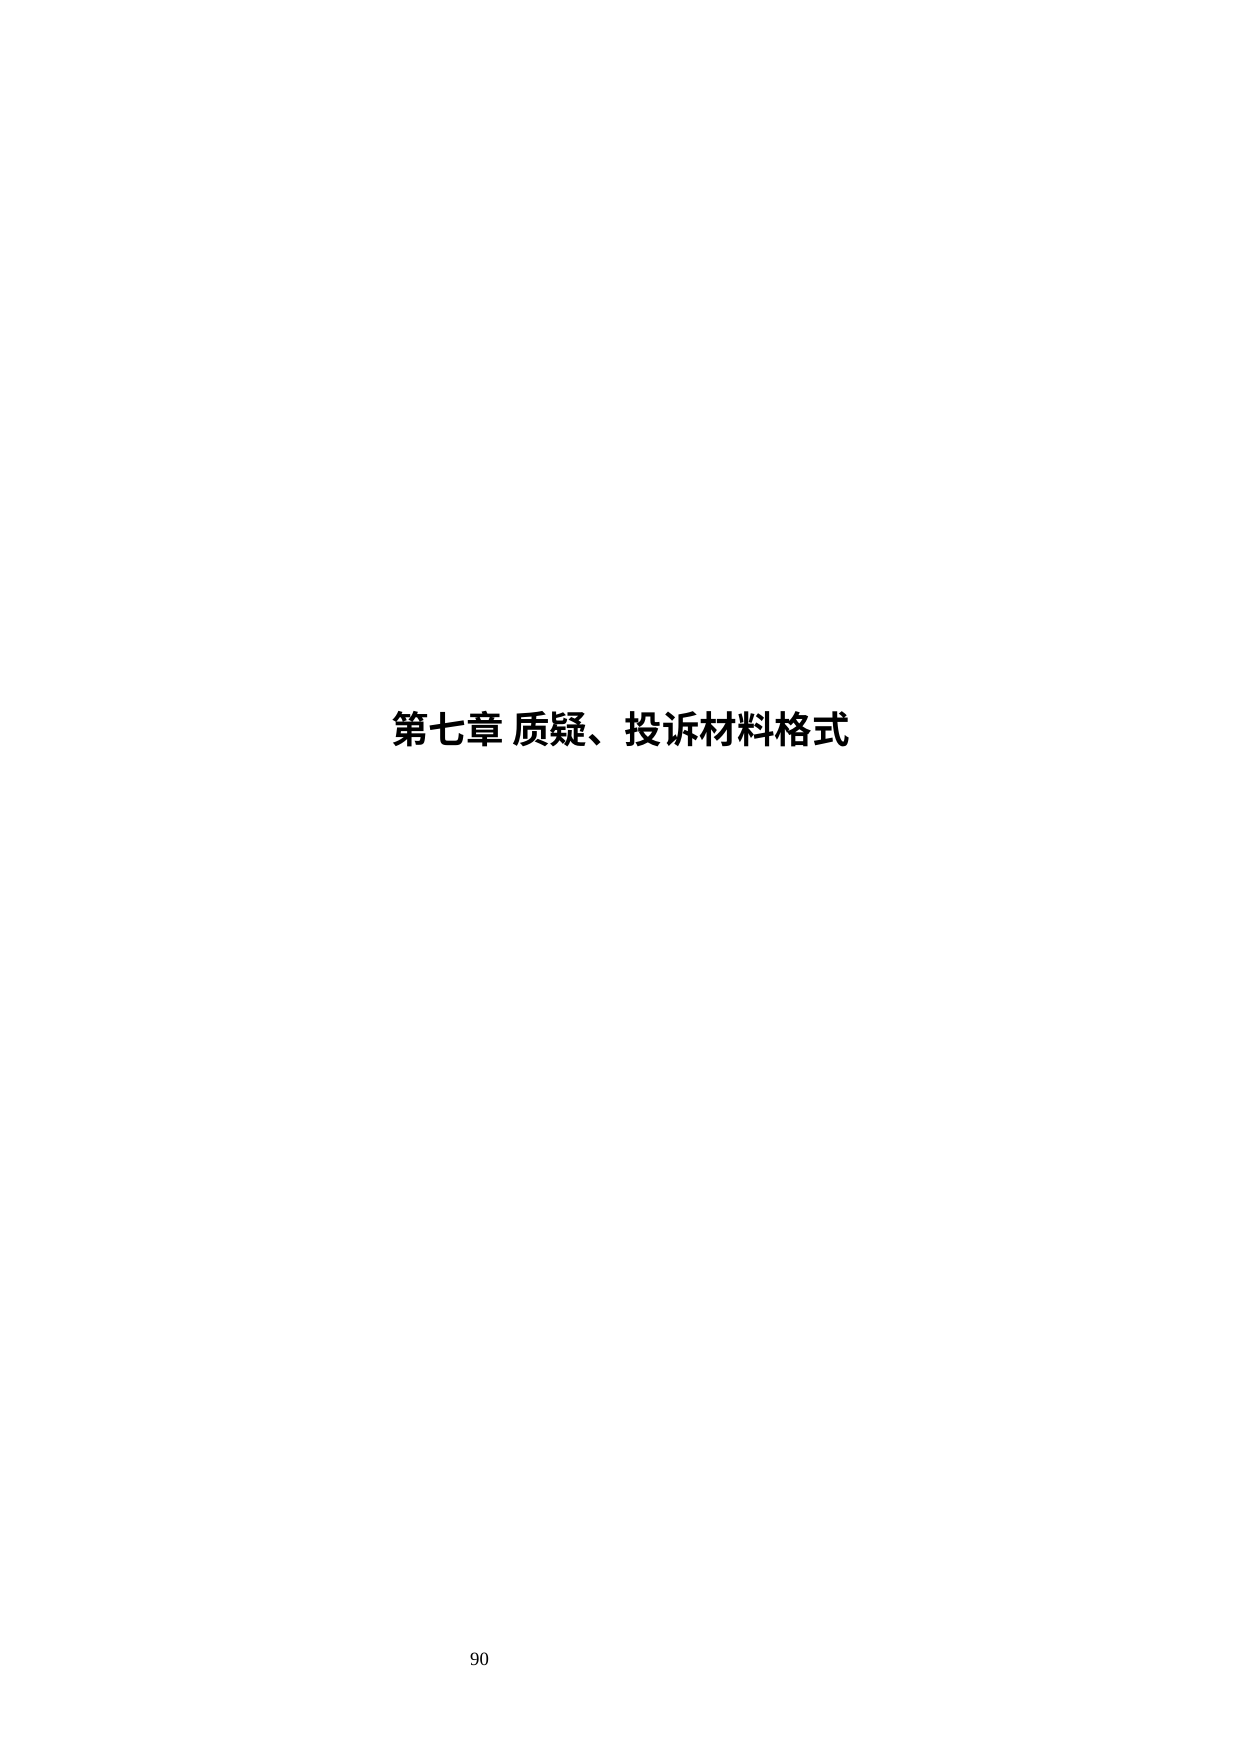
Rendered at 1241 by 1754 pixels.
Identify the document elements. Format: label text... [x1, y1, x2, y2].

text 第七章 质疑、投诉材料格式 [118, 705, 1122, 753]
